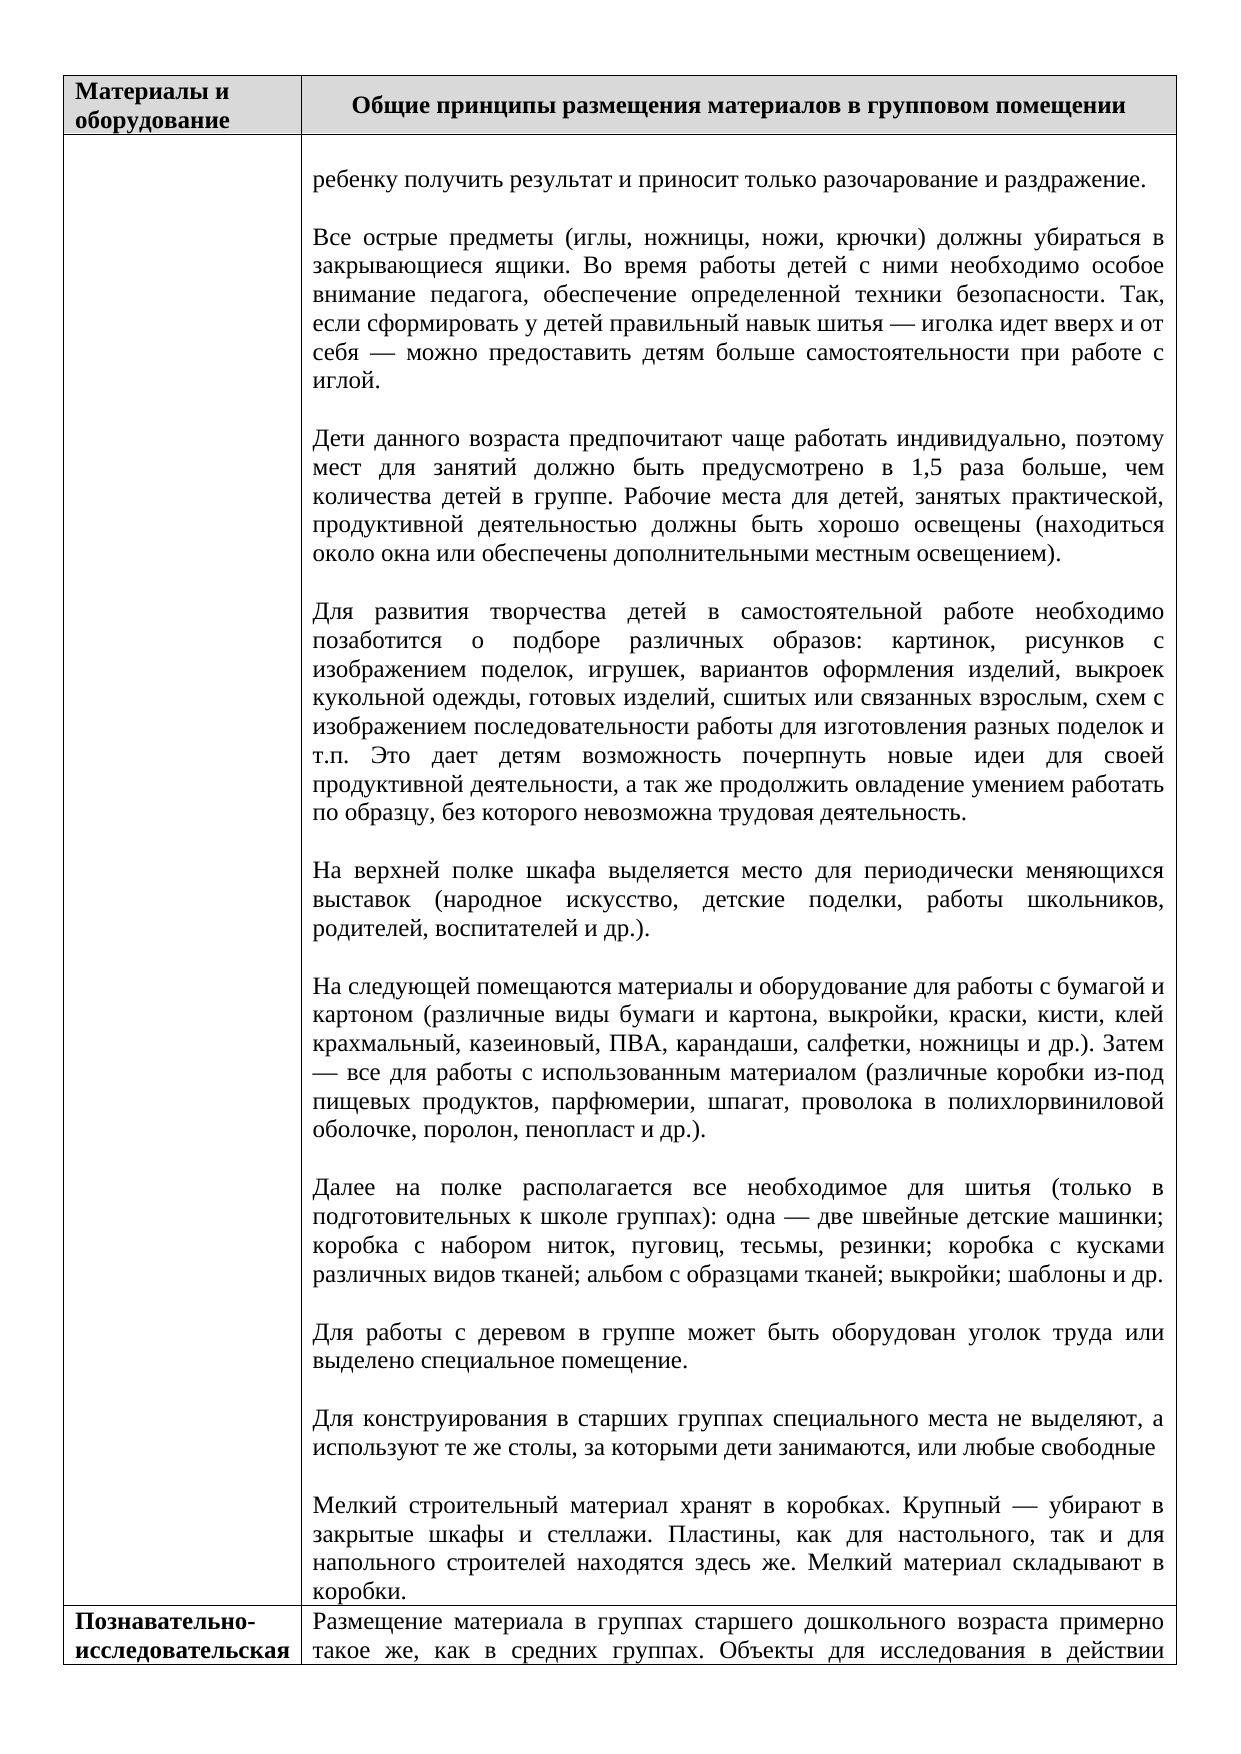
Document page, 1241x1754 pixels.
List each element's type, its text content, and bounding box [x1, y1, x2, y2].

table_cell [64, 135, 301, 1605]
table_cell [302, 135, 1176, 1605]
table_header Материалы и оборудование [64, 76, 301, 133]
table_header Общие принципы размещения материалов в групповом помещении [302, 76, 1176, 133]
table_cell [64, 1606, 301, 1663]
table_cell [302, 1606, 1176, 1663]
